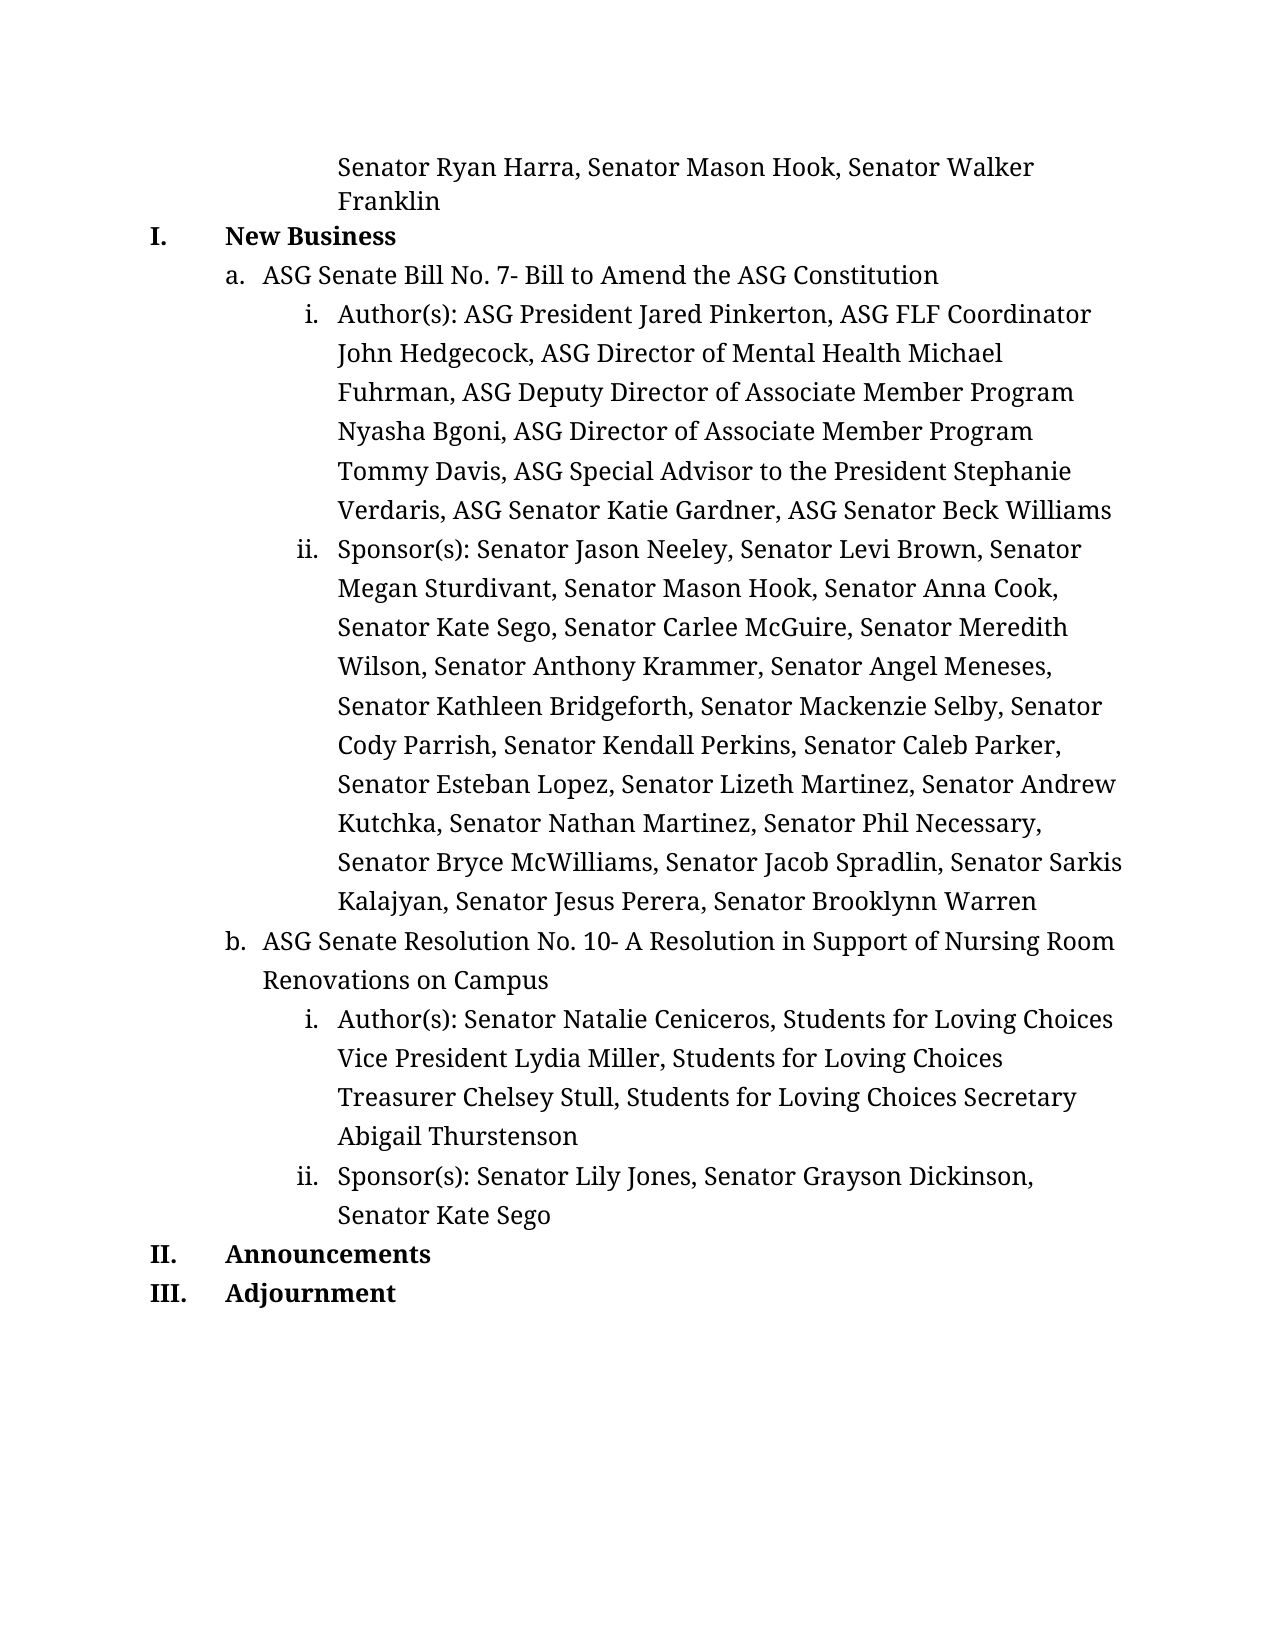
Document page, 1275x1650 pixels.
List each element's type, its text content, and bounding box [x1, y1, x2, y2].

list Adjournment [150, 1276, 1125, 1310]
list New Business [150, 218, 1125, 252]
list Announcements [150, 1236, 1125, 1271]
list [319, 150, 1125, 218]
list Sponsor(s): Senator Lily Jones, Senator Grayson Dickinson, Senator Kate Sego [319, 1158, 1125, 1231]
list Sponsor(s): Senator Jason Neeley, Senator Levi Brown, Senator Megan Sturdivant, Senator Mason Hook, Senator Anna Cook, Senator Kate Sego, Senator Carlee McGuire, Senator Meredith Wilson, Senator Anthony Krammer, Senator Angel Meneses, Senator Kathleen Bridgeforth, Senator Mackenzie Selby, Senator Cody Parrish, Senator Kendall Perkins, Senator Caleb Parker, Senator Esteban Lopez, Senator Lizeth Martinez, Senator Andrew Kutchka, Senator Nathan Martinez, Senator Phil Necessary, Senator Bryce McWilliams, Senator Jacob Spradlin, Senator Sarkis Kalajyan, Senator Jesus Perera, Senator Brooklynn Warren [319, 531, 1125, 918]
list Author(s): ASG President Jared Pinkerton, ASG FLF Coordinator John Hedgecock, ASG Director of Mental Health Michael Fuhrman, ASG Deputy Director of Associate Member Program Nyasha Bgoni, ASG Director of Associate Member Program Tommy Davis, ASG Special Advisor to the President Stephanie Verdaris, ASG Senator Katie Gardner, ASG Senator Beck Williams [319, 296, 1125, 526]
list ASG Senate Bill No. 7- Bill to Amend the ASG Constitution [225, 257, 1125, 291]
list Author(s): Senator Natalie Ceniceros, Students for Loving Choices Vice President Lydia Miller, Students for Loving Choices Treasurer Chelsey Stull, Students for Loving Choices Secretary Abigail Thurstenson [319, 1001, 1125, 1153]
list ASG Senate Resolution No. 10- A Resolution in Support of Nursing Room Renovations on Campus [225, 923, 1125, 996]
